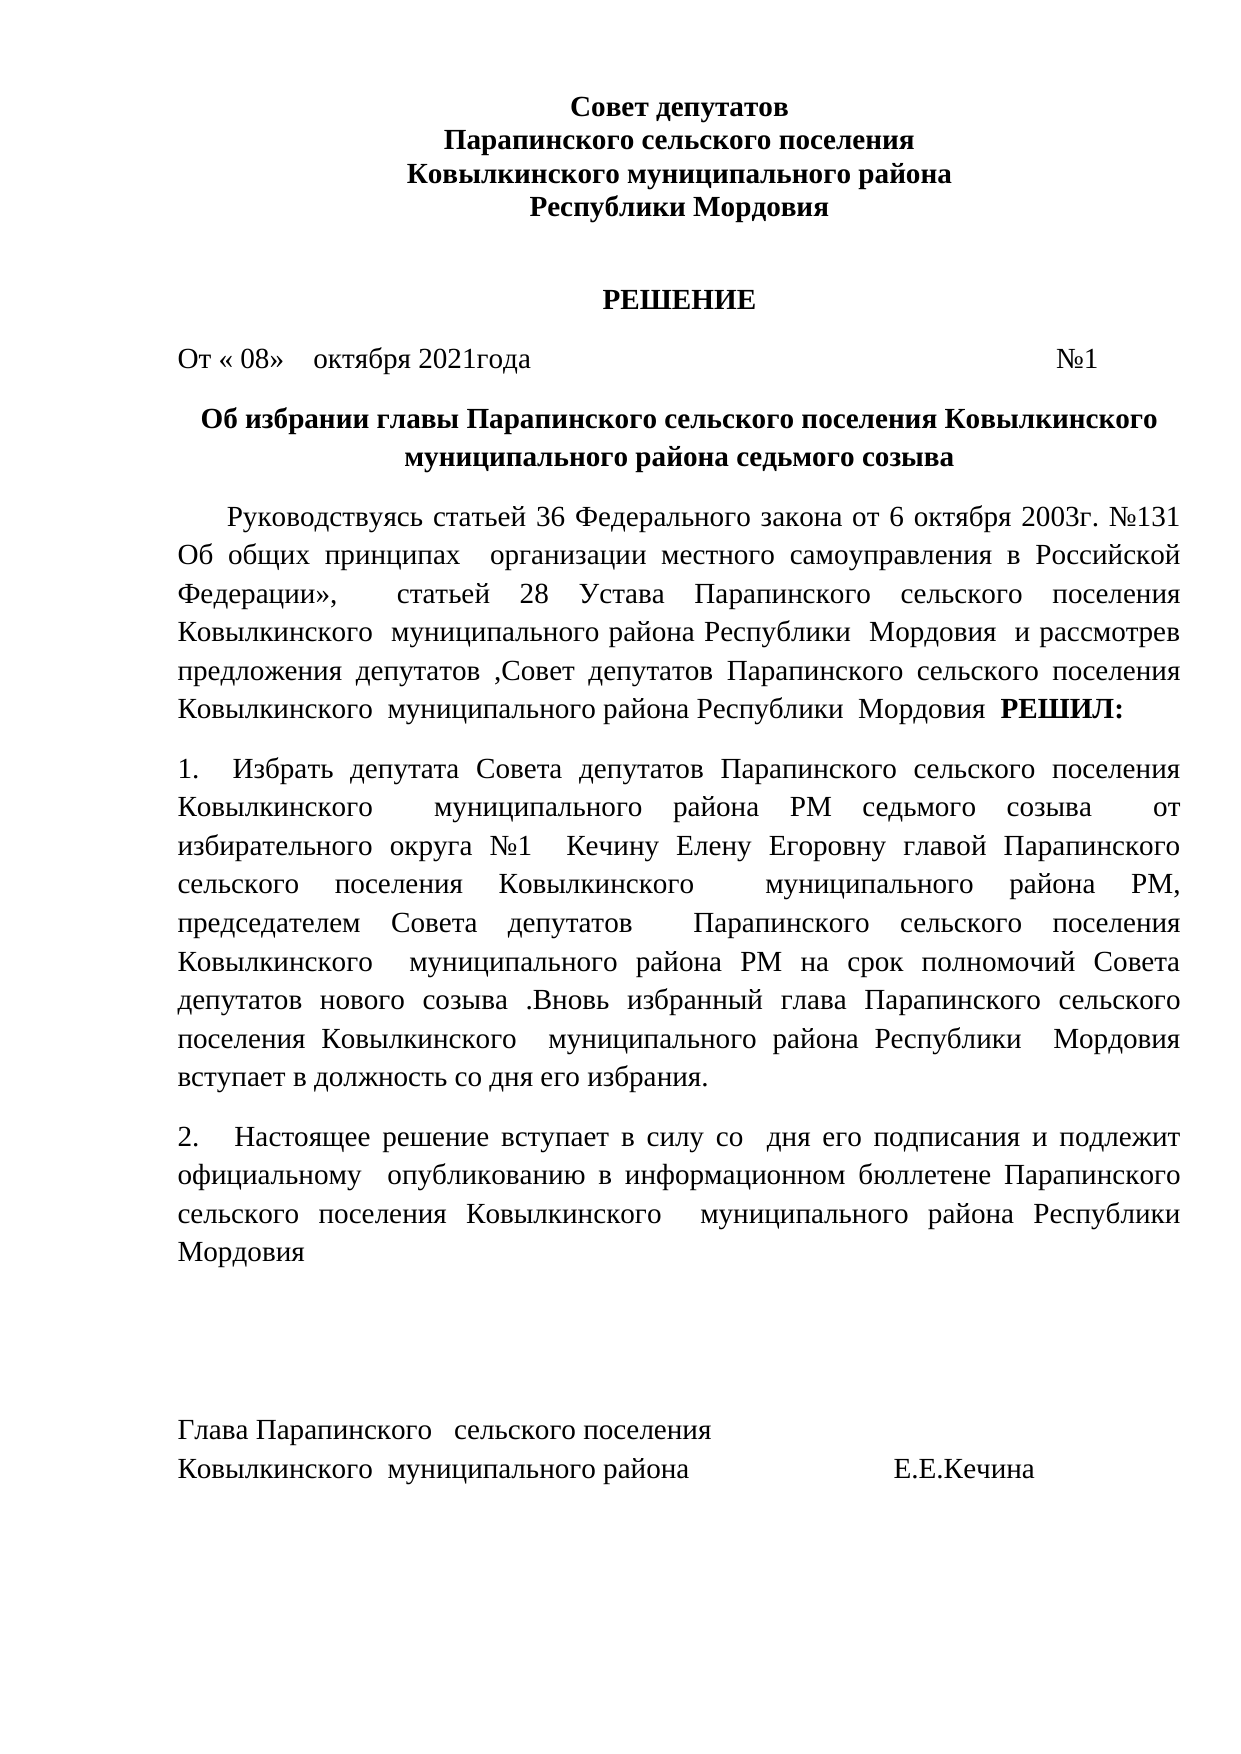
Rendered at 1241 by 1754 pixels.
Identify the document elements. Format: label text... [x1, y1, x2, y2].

text Совет депутатов [177, 89, 1181, 122]
text РЕШЕНИЕ [177, 282, 1181, 316]
text Республики Мордовия [177, 189, 1181, 223]
text От « 08» октября 2021года №1 [177, 342, 1181, 375]
text Ковылкинского муниципального района [177, 156, 1181, 189]
text Руководствуясь статьей 36 Федерального закона от 6 октября 2003г. №131 Об общих принципах организации местного самоуправления в Российской Федерации», статьей 28 Устава Парапинского сельского поселения Ковылкинского муниципального района Республики Мордовия и рассмотрев предложения депутатов ,Совет депутатов Парапинского сельского поселения Ковылкинского муниципального района Республики Мордовия РЕШИЛ: [177, 499, 1181, 725]
text Об избрании главы Парапинского сельского поселения Ковылкинского муниципального района седьмого созыва [177, 401, 1181, 473]
text 1. Избрать депутата Совета депутатов Парапинского сельского поселения Ковылкинского муниципального района РМ седьмого созыва от избирательного округа №1 Кечину Елену Егоровну главой Парапинского сельского поселения Ковылкинского муниципального района РМ, председателем Совета депутатов Парапинского сельского поселения Ковылкинского муниципального района РМ на срок полномочий Совета депутатов нового созыва .Вновь избранный глава Парапинского сельского поселения Ковылкинского муниципального района Республики Мордовия вступает в должность со дня его избрания. [177, 751, 1181, 1093]
text Парапинского сельского поселения [177, 122, 1181, 156]
text Глава Парапинского сельского поселения Ковылкинского муниципального района Е.Е.Кечина [177, 1412, 1181, 1484]
text 2. Настоящее решение вступает в силу со дня его подписания и подлежит официальному опубликованию в информационном бюллетене Парапинского сельского поселения Ковылкинского муниципального района Республики Мордовия [177, 1119, 1181, 1268]
